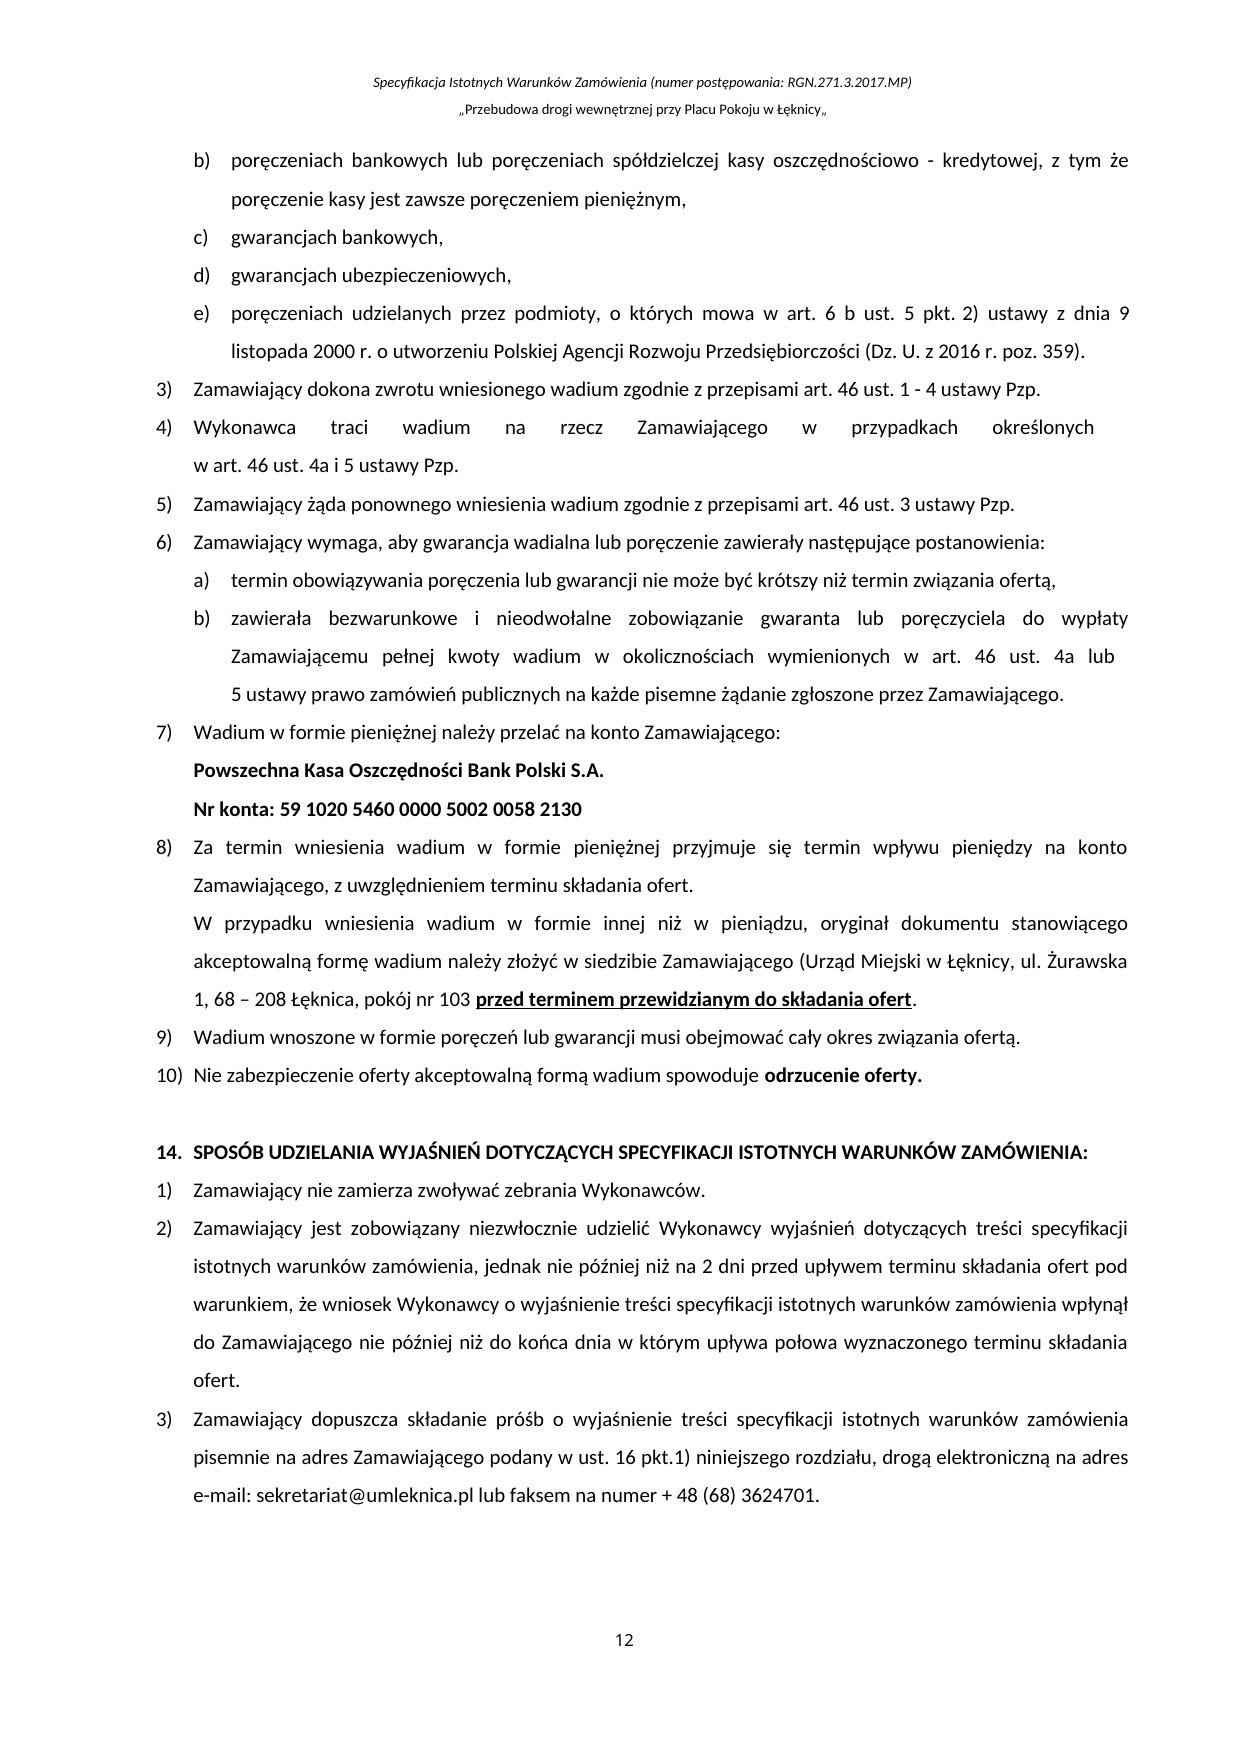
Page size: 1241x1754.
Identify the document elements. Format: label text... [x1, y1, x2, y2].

text Powszechna Kasa Oszczędności Bank Polski S.A. [193, 758, 1130, 783]
list Wykonawca traci wadium na rzecz Zamawiającego w przypadkach określonych w art. 46 ust. 4a i 5 ustawy Pzp. [156, 414, 1130, 478]
list Zamawiający dopuszcza składanie próśb o wyjaśnienie treści specyfikacji istotnych warunków zamówienia pisemnie na adres Zamawiającego podany w ust. 16 pkt.1) niniejszego rozdziału, drogą elektroniczną na adres e-mail: sekretariat@umleknica.pl lub faksem na numer + 48 (68) 3624701. [156, 1406, 1130, 1507]
list Zamawiający dokona zwrotu wniesionego wadium zgodnie z przepisami art. 46 ust. 1 - 4 ustawy Pzp. [156, 376, 1130, 402]
list gwarancjach ubezpieczeniowych, [193, 262, 1130, 287]
list Wadium wnoszone w formie poręczeń lub gwarancji musi obejmować cały okres związania ofertą. [156, 1024, 1130, 1050]
list gwarancjach bankowych, [193, 224, 1130, 249]
list zawierała bezwarunkowe i nieodwołalne zobowiązanie gwaranta lub poręczyciela do wypłaty Zamawiającemu pełnej kwoty wadium w okolicznościach wymienionych w art. 46 ust. 4a lub 5 ustawy prawo zamówień publicznych na każde pisemne żądanie zgłoszone przez Zamawiającego. [193, 605, 1130, 707]
list poręczeniach bankowych lub poręczeniach spółdzielczej kasy oszczędnościowo - kredytowej, z tym że poręczenie kasy jest zawsze poręczeniem pieniężnym, [193, 148, 1130, 211]
list poręczeniach udzielanych przez podmioty, o których mowa w art. 6 b ust. 5 pkt. 2) ustawy z dnia 9 listopada 2000 r. o utworzeniu Polskiej Agencji Rozwoju Przedsiębiorczości (Dz. U. z 2016 r. poz. 359). [193, 300, 1130, 364]
list Zamawiający jest zobowiązany niezwłocznie udzielić Wykonawcy wyjaśnień dotyczących treści specyfikacji istotnych warunków zamówienia, jednak nie później niż na 2 dni przed upływem terminu składania ofert pod warunkiem, że wniosek Wykonawcy o wyjaśnienie treści specyfikacji istotnych warunków zamówienia wpłynął do Zamawiającego nie później niż do końca dnia w którym upływa połowa wyznaczonego terminu składania ofert. [156, 1215, 1130, 1393]
list Nie zabezpieczenie oferty akceptowalną formą wadium spowoduje odrzucenie oferty. [156, 1063, 1130, 1088]
text Nr konta: 59 1020 5460 0000 5002 0058 2130 [193, 796, 1130, 821]
list SPOSÓB UDZIELANIA WYJAŚNIEŃ DOTYCZĄCYCH SPECYFIKACJI ISTOTNYCH WARUNKÓW ZAMÓWIENIA: [156, 1139, 1130, 1164]
list Zamawiający wymaga, aby gwarancja wadialna lub poręczenie zawierały następujące postanowienia: [156, 529, 1130, 554]
list Zamawiający nie zamierza zwoływać zebrania Wykonawców. [156, 1177, 1130, 1202]
list Zamawiający żąda ponownego wniesienia wadium zgodnie z przepisami art. 46 ust. 3 ustawy Pzp. [156, 491, 1130, 516]
text W przypadku wniesienia wadium w formie innej niż w pieniądzu, oryginał dokumentu stanowiącego akceptowalną formę wadium należy złożyć w siedzibie Zamawiającego (Urząd Miejski w Łęknicy, ul. Żurawska 1, 68 – 208 Łęknica, pokój nr 103 przed terminem przewidzianym do składania ofert. [193, 910, 1130, 1012]
list Za termin wniesienia wadium w formie pieniężnej przyjmuje się termin wpływu pieniędzy na konto Zamawiającego, z uwzględnieniem terminu składania ofert. [156, 834, 1130, 897]
list Wadium w formie pieniężnej należy przelać na konto Zamawiającego: [156, 719, 1130, 745]
list termin obowiązywania poręczenia lub gwarancji nie może być krótszy niż termin związania ofertą, [193, 567, 1130, 592]
